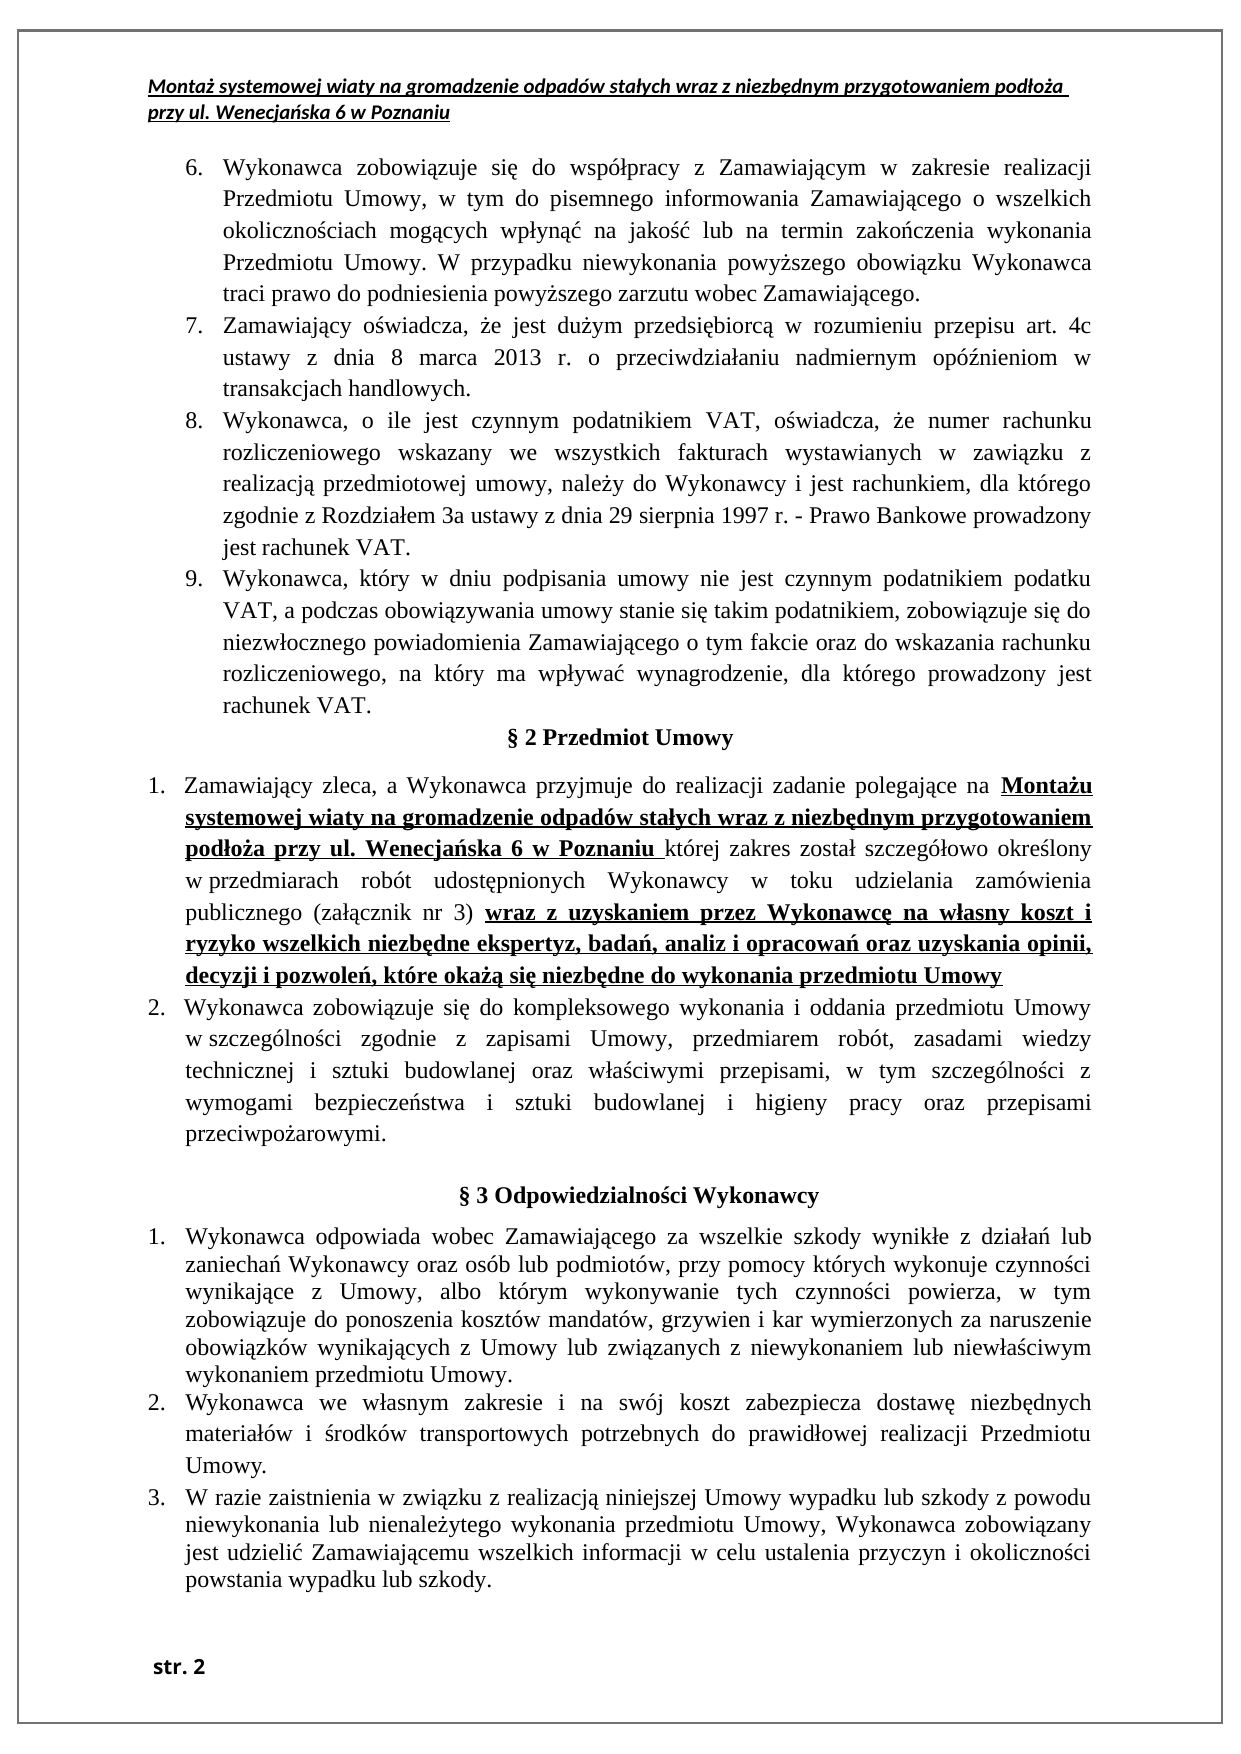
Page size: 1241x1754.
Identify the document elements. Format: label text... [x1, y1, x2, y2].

list § 3 Odpowiedzialności Wykonawcy [185, 1181, 1093, 1208]
list Wykonawca we własnym zakresie i na swój koszt zabezpiecza dostawę niezbędnych materiałów i środków transportowych potrzebnych do prawidłowej realizacji Przedmiotu Umowy. [148, 1388, 1093, 1479]
list Wykonawca zobowiązuje się do współpracy z Zamawiającym w zakresie realizacji Przedmiotu Umowy, w tym do pisemnego informowania Zamawiającego o wszelkich okolicznościach mogących wpłynąć na jakość lub na termin zakończenia wykonania Przedmiotu Umowy. W przypadku niewykonania powyższego obowiązku Wykonawca traci prawo do podniesienia powyższego zarzutu wobec Zamawiającego. [185, 153, 1093, 307]
list W razie zaistnienia w związku z realizacją niniejszej Umowy wypadku lub szkody z powodu niewykonania lub nienależytego wykonania przedmiotu Umowy, Wykonawca zobowiązany jest udzielić Zamawiającemu wszelkich informacji w celu ustalenia przyczyn i okoliczności powstania wypadku lub szkody. [148, 1483, 1093, 1593]
list Wykonawca, który w dniu podpisania umowy nie jest czynnym podatnikiem podatku VAT, a podczas obowiązywania umowy stanie się takim podatnikiem, zobowiązuje się do niezwłocznego powiadomienia Zamawiającego o tym fakcie oraz do wskazania rachunku rozliczeniowego, na który ma wpływać wynagrodzenie, dla którego prowadzony jest rachunek VAT. [185, 564, 1093, 718]
list Wykonawca, o ile jest czynnym podatnikiem VAT, oświadcza, że numer rachunku rozliczeniowego wskazany we wszystkich fakturach wystawianych w zawiązku z realizacją przedmiotowej umowy, należy do Wykonawcy i jest rachunkiem, dla którego zgodnie z Rozdziałem 3a ustawy z dnia 29 sierpnia 1997 r. - Prawo Bankowe prowadzony jest rachunek VAT. [185, 406, 1093, 560]
text § 2 Przedmiot Umowy [148, 723, 1093, 750]
list Zamawiający zleca, a Wykonawca przyjmuje do realizacji zadanie polegające na Montażu systemowej wiaty na gromadzenie odpadów stałych wraz z niezbędnym przygotowaniem podłoża przy ul. Wenecjańska 6 w Poznaniu której zakres został szczegółowo określony w przedmiarach robót udostępnionych Wykonawcy w toku udzielania zamówienia publicznego (załącznik nr 3) wraz z uzyskaniem przez Wykonawcę na własny koszt i ryzyko wszelkich niezbędne ekspertyz, badań, analiz i opracowań oraz uzyskania opinii, decyzji i pozwoleń, które okażą się niezbędne do wykonania przedmiotu Umowy [148, 771, 1093, 988]
list Wykonawca zobowiązuje się do kompleksowego wykonania i oddania przedmiotu Umowy w szczególności zgodnie z zapisami Umowy, przedmiarem robót, zasadami wiedzy technicznej i sztuki budowlanej oraz właściwymi przepisami, w tym szczególności z wymogami bezpieczeństwa i sztuki budowlanej i higieny pracy oraz przepisami przeciwpożarowymi. [148, 993, 1093, 1147]
list Wykonawca odpowiada wobec Zamawiającego za wszelkie szkody wynikłe z działań lub zaniechań Wykonawcy oraz osób lub podmiotów, przy pomocy których wykonuje czynności wynikające z Umowy, albo którym wykonywanie tych czynności powierza, w tym zobowiązuje do ponoszenia kosztów mandatów, grzywien i kar wymierzonych za naruszenie obowiązków wynikających z Umowy lub związanych z niewykonaniem lub niewłaściwym wykonaniem przedmiotu Umowy. [148, 1222, 1093, 1388]
list Zamawiający oświadcza, że jest dużym przedsiębiorcą w rozumieniu przepisu art. 4c ustawy z dnia 8 marca 2013 r. o przeciwdziałaniu nadmiernym opóźnieniom w transakcjach handlowych. [185, 311, 1093, 402]
